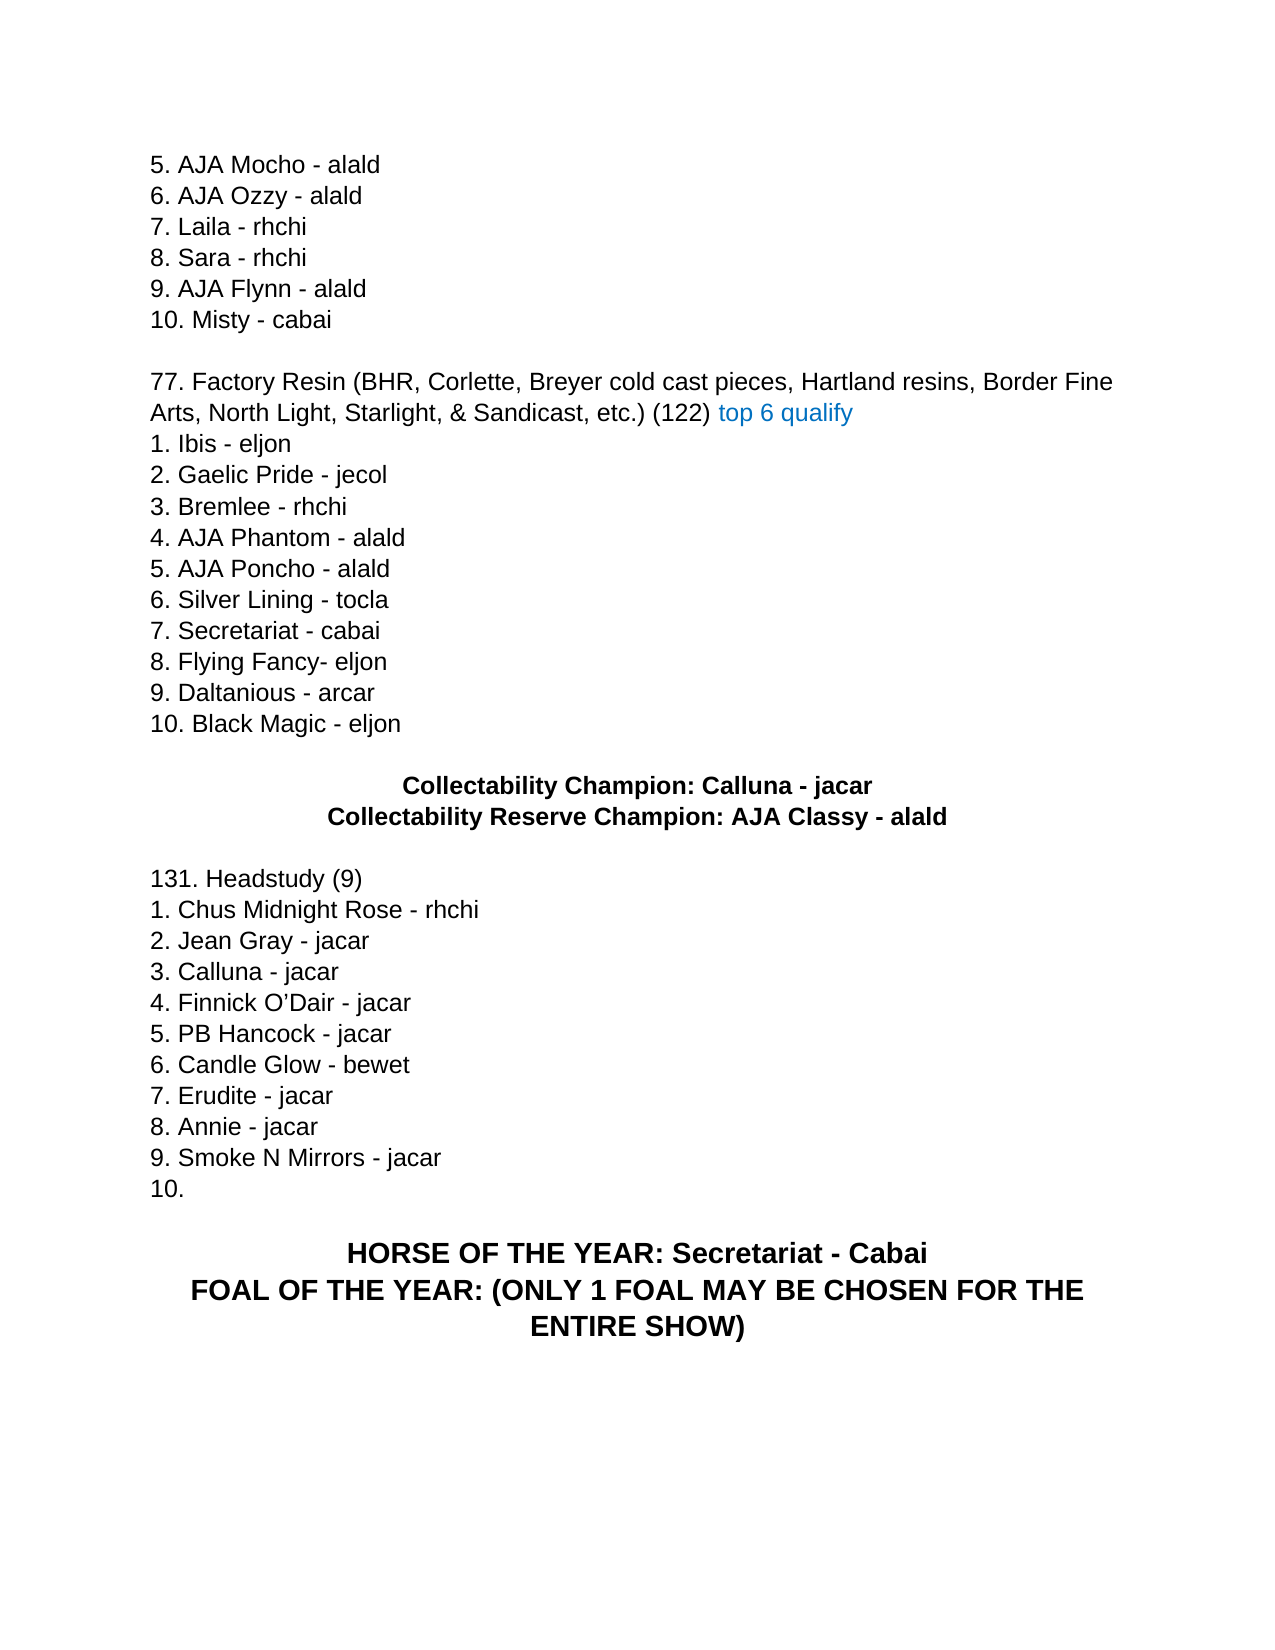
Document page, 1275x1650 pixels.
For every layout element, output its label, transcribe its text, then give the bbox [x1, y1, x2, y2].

text 5. PB Hancock - jacar [150, 1019, 1125, 1048]
text 7. Erudite - jacar [150, 1081, 1125, 1110]
text 77. Factory Resin (BHR, Corlette, Breyer cold cast pieces, Hartland resins, Border Fine Arts, North Light, Starlight, & Sandicast, etc.) (122) top 6 qualify [150, 367, 1125, 427]
text Collectability Champion: Calluna - jacar [150, 771, 1125, 799]
text 6. Silver Lining - tocla [150, 584, 1125, 613]
text 10. Misty - cabai [150, 305, 1125, 334]
text 8. Annie - jacar [150, 1112, 1125, 1141]
text 3. Bremlee - rhchi [150, 491, 1125, 520]
text 4. AJA Phantom - alald [150, 522, 1125, 551]
text Collectability Reserve Champion: AJA Classy - alald [150, 802, 1125, 831]
text 3. Calluna - jacar [150, 957, 1125, 986]
text 10. Black Magic - eljon [150, 709, 1125, 737]
text 7. Secretariat - cabai [150, 616, 1125, 644]
text 6. Candle Glow - bewet [150, 1050, 1125, 1079]
text 4. Finnick O’Dair - jacar [150, 988, 1125, 1017]
text 8. Flying Fancy- eljon [150, 647, 1125, 675]
text 1. Chus Midnight Rose - rhchi [150, 895, 1125, 924]
text 5. AJA Poncho - alald [150, 553, 1125, 582]
text HORSE OF THE YEAR: Secretariat - Cabai [150, 1236, 1125, 1270]
text 8. Sara - rhchi [150, 243, 1125, 272]
text 9. Daltanious - arcar [150, 678, 1125, 706]
text 9. Smoke N Mirrors - jacar [150, 1143, 1125, 1172]
text 9. AJA Flynn - alald [150, 274, 1125, 303]
text 2. Jean Gray - jacar [150, 926, 1125, 955]
text 131. Headstudy (9) [150, 864, 1125, 893]
text 6. AJA Ozzy - alald [150, 181, 1125, 210]
text 5. AJA Mocho - alald [150, 150, 1125, 179]
text 2. Gaelic Pride - jecol [150, 460, 1125, 489]
text 7. Laila - rhchi [150, 212, 1125, 241]
text 1. Ibis - eljon [150, 429, 1125, 458]
text FOAL OF THE YEAR: (ONLY 1 FOAL MAY BE CHOSEN FOR THE ENTIRE SHOW) [150, 1273, 1125, 1342]
text 10. [150, 1174, 1125, 1203]
